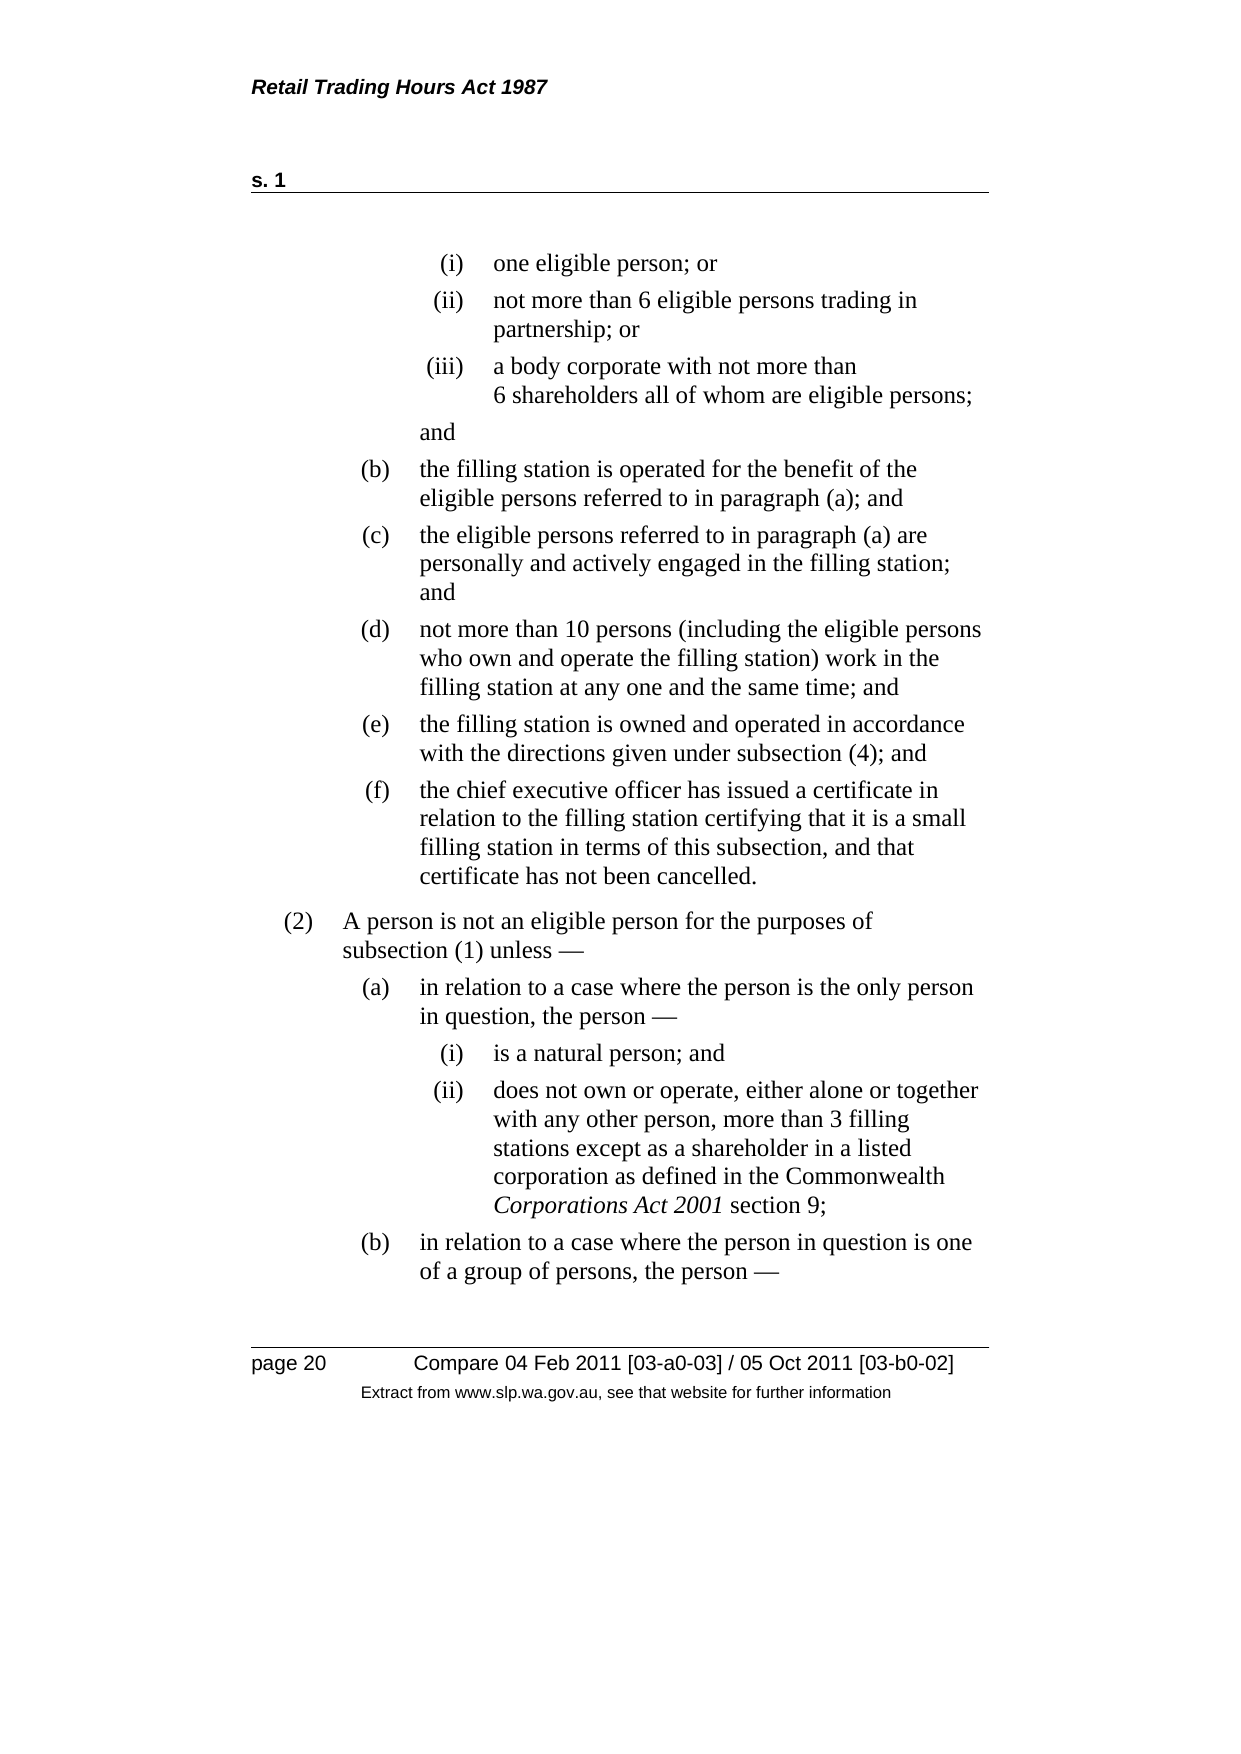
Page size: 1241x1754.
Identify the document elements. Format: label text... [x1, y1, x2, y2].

text (2) A person is not an eligible person for the purposes of subsection (1) unless — [251, 906, 989, 964]
text (d) not more than 10 persons (including the eligible persons who own and operate the filling station) work in the filling station at any one and the same time; and [251, 614, 989, 701]
text (ii) not more than 6 eligible persons trading in partnership; or [251, 285, 989, 343]
text (ii) does not own or operate, either alone or together with any other person, more than 3 filling stations except as a shareholder in a listed corporation as defined in the Commonwealth Corporations Act 2001 section 9; [251, 1075, 989, 1219]
text (a) in relation to a case where the person is the only person in question, the person — [251, 972, 989, 1030]
text (b) in relation to a case where the person in question is one of a group of persons, the person — [251, 1227, 989, 1285]
text (iii) a body corporate with not more than 6 shareholders all of whom are eligible persons; [251, 351, 989, 408]
text (e) the filling station is owned and operated in accordance with the directions given under subsection (4); and [251, 709, 989, 766]
text (c) the eligible persons referred to in paragraph (a) are personally and actively engaged in the filling station; and [251, 520, 989, 606]
text (i) one eligible person; or [251, 248, 989, 277]
text (f) the chief executive officer has issued a certificate in relation to the filling station certifying that it is a small filling station in terms of this subsection, and that certificate has not been cancelled. [251, 775, 989, 890]
text (i) is a natural person; and [251, 1038, 989, 1067]
text (b) the filling station is operated for the benefit of the eligible persons referred to in paragraph (a); and [251, 454, 989, 511]
text and [251, 417, 989, 446]
